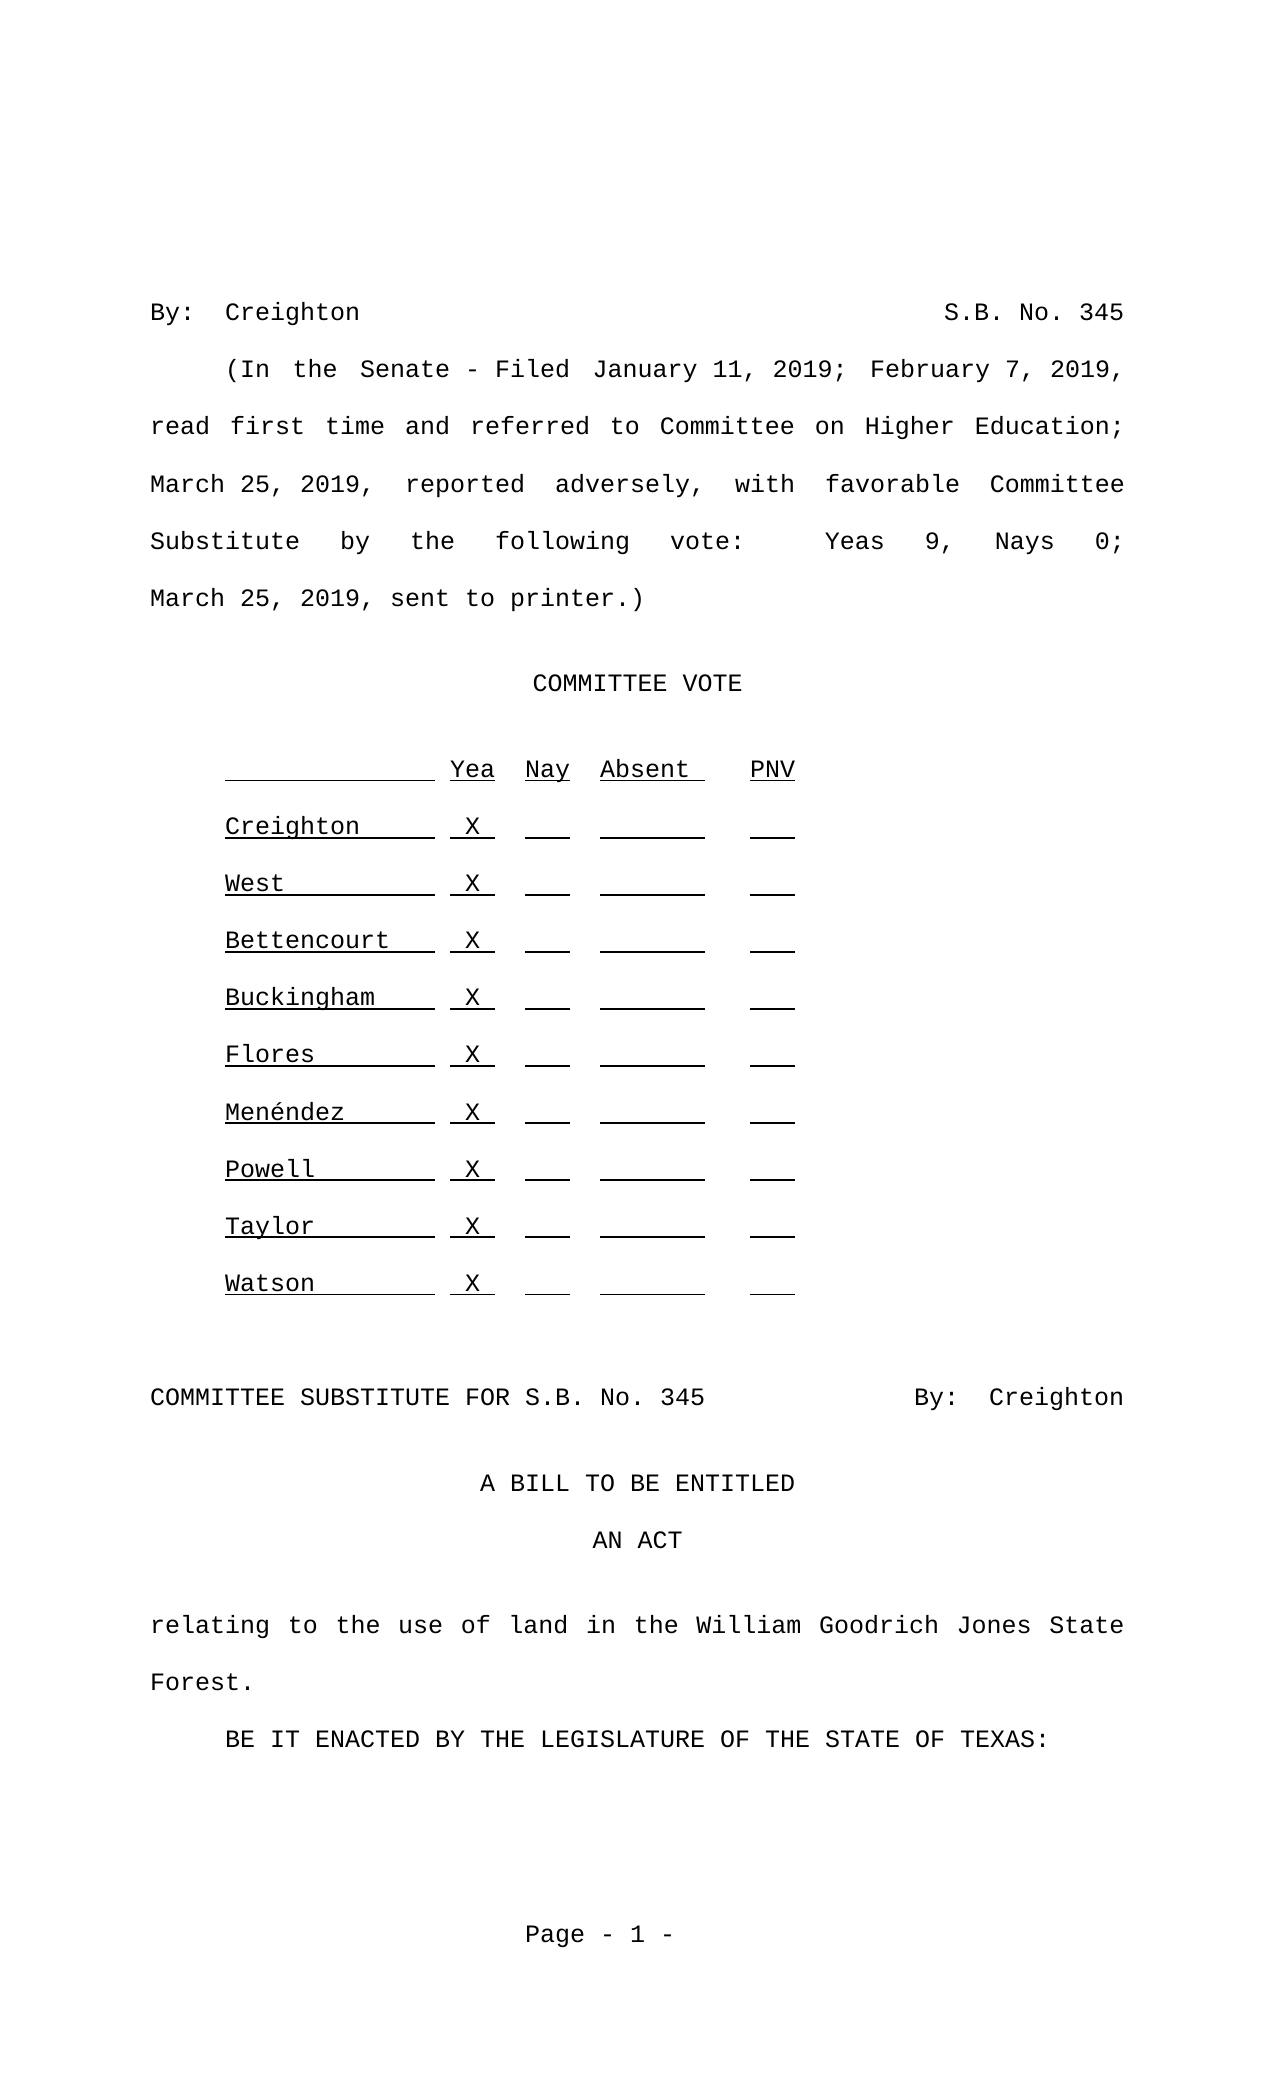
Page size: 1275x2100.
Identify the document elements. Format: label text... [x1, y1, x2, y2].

text BE IT ENACTED BY THE LEGISLATURE OF THE STATE OF TEXAS: [150, 1727, 1125, 1755]
text Buckingham X [150, 985, 975, 1013]
text By: Creighton S.B. No. 345 [150, 300, 1125, 328]
text Flores X [150, 1042, 975, 1070]
text Yea Nay Absent PNV [150, 756, 975, 785]
text relating to the use of land in the William Goodrich Jones State Forest. [150, 1613, 1125, 1698]
text Creighton X [150, 813, 975, 842]
text Menéndez X [150, 1099, 975, 1127]
text (In the Senate - Filed January 11, 2019; February 7, 2019, read first time and referred to Committee on Higher Education; March 25, 2019, reported adversely, with favorable Committee Substitute by the following vote: Yeas 9, Nays 0; March 25, 2019, sent to printer.) [150, 357, 1125, 614]
text West X [150, 871, 975, 899]
text Watson X [150, 1270, 975, 1299]
text A BILL TO BE ENTITLED [150, 1470, 1125, 1498]
text AN ACT [150, 1527, 1125, 1556]
text Bettencourt X [150, 928, 975, 956]
text Powell X [150, 1156, 975, 1184]
text COMMITTEE VOTE [150, 671, 1125, 699]
text COMMITTEE SUBSTITUTE FOR S.B. No. 345 By: Creighton [150, 1384, 1125, 1413]
text Taylor X [150, 1213, 975, 1242]
